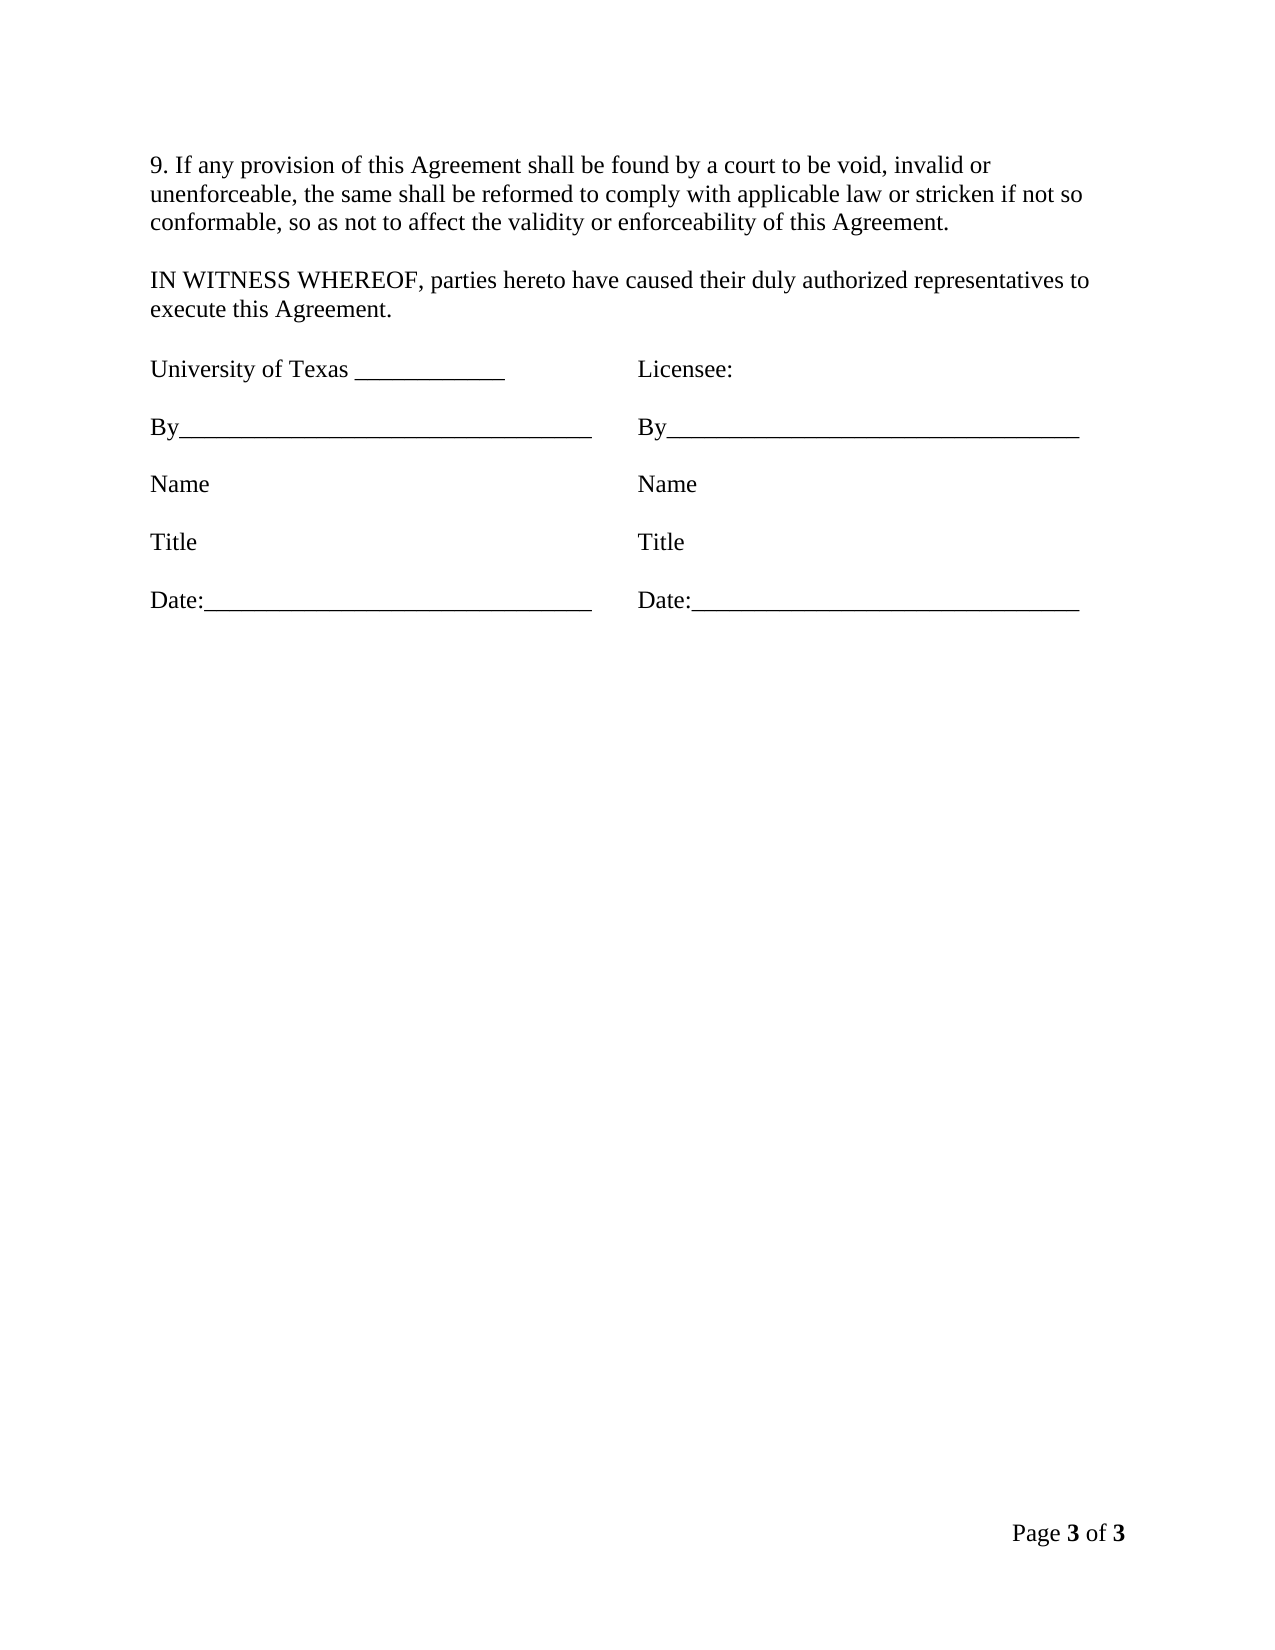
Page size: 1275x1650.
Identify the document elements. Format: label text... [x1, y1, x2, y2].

text 9. If any provision of this Agreement shall be found by a court to be void, invalid or unenforceable, the same shall be reformed to comply with applicable law or stricken if not so conformable, so as not to affect the validity or enforceability of this Agreement. [150, 150, 1125, 236]
table_header Licensee: By_________________________________ Name Title Date:_______________________________ [636, 352, 1123, 616]
text IN WITNESS WHEREOF, parties hereto have caused their duly authorized representatives to execute this Agreement. [150, 265, 1125, 323]
table_header University of Texas ____________ By_________________________________ Name Title Date:_______________________________ [149, 352, 636, 616]
